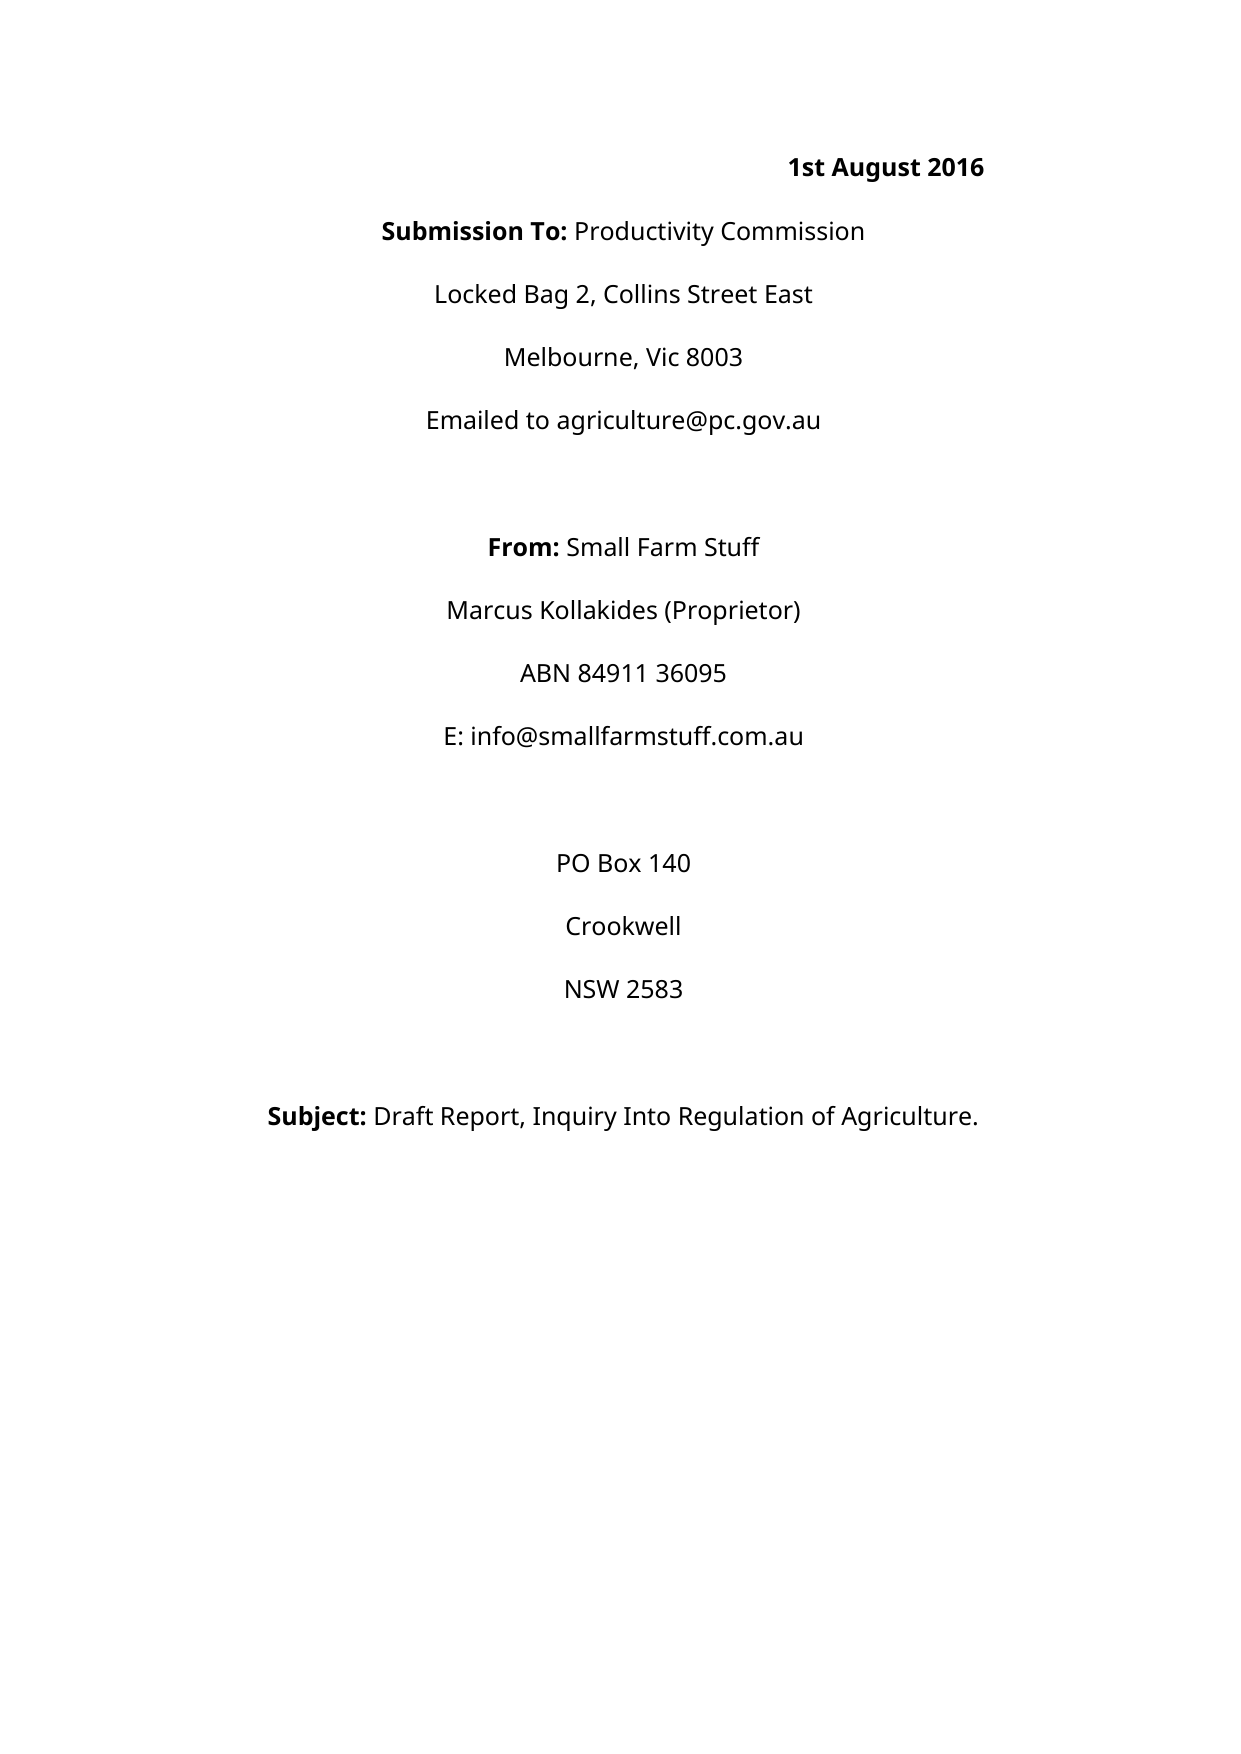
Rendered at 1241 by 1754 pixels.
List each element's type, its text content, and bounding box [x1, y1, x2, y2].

text Marcus Kollakides (Proprietor) [114, 593, 1133, 627]
text Submission To: Productivity Commission [114, 213, 1133, 247]
text PO Box 140 [114, 846, 1133, 879]
text Locked Bag 2, Collins Street East [114, 276, 1133, 311]
text ABN 84911 36095 [114, 656, 1133, 690]
text 1st August 2016 [114, 150, 1133, 184]
text Subject: Draft Report, Inquiry Into Regulation of Agriculture. [114, 1098, 1133, 1132]
text NSW 2583 [114, 972, 1133, 1006]
text E: info@smallfarmstuff.com.au [114, 719, 1133, 753]
text Emailed to agriculture@pc.gov.au [114, 403, 1133, 437]
text From: Small Farm Stuff [114, 529, 1133, 563]
text Melbourne, Vic 8003 [114, 340, 1133, 374]
text Crookwell [114, 909, 1133, 943]
